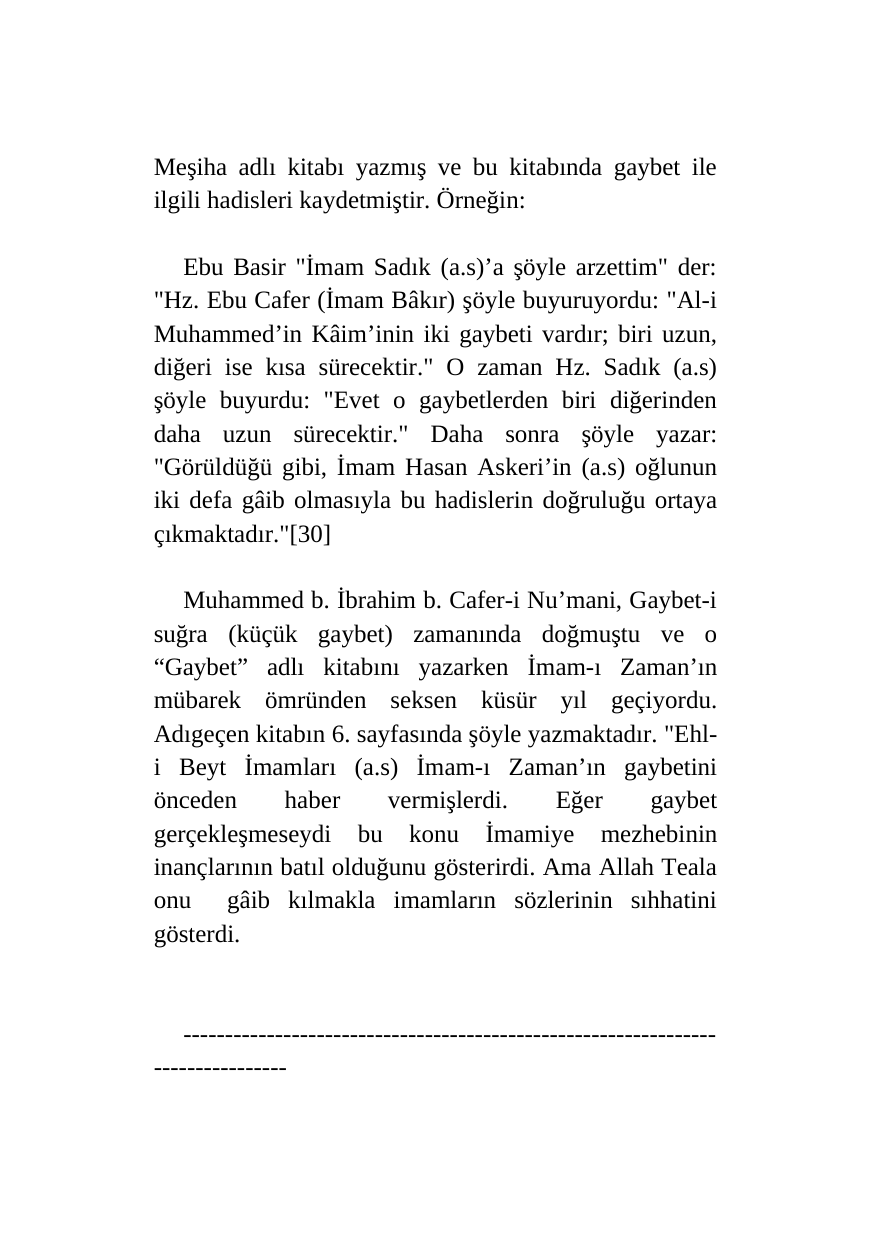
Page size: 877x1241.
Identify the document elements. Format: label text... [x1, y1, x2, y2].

text Muhammed b. İbrahim b. Cafer-i Nu’mani, Gaybet-i suğra (küçük gaybet) zamanında doğmuştu ve o “Gaybet” adlı kitabını yazarken İmam-ı Zaman’ın mübarek ömründen seksen küsür yıl geçiyordu. Adıgeçen kitabın 6. sayfasında şöyle yazmaktadır. "Ehl-i Beyt İmamları (a.s) İmam-ı Zaman’ın gaybetini önceden haber vermişlerdi. Eğer gaybet gerçekleşmeseydi bu konu İmamiye mezhebinin inançlarının batıl olduğunu gösterirdi. Ama Allah Teala onu gâib kılmakla imamların sözlerinin sıhhatini gösterdi. [153, 581, 717, 948]
text -------------------------------------------------------------------------------- [153, 1014, 717, 1081]
text Ebu Basir "İmam Sadık (a.s)’a şöyle arzettim" der: "Hz. Ebu Cafer (İmam Bâkır) şöyle buyuruyordu: "Al-i Muhammed’in Kâim’inin iki gaybeti vardır; biri uzun, diğeri ise kısa sürecektir." O zaman Hz. Sadık (a.s) şöyle buyurdu: "Evet o gaybetlerden biri diğerinden daha uzun sürecektir." Daha sonra şöyle yazar: "Görüldüğü gibi, İmam Hasan Askeri’in (a.s) oğlunun iki defa gâib olmasıyla bu hadislerin doğruluğu ortaya çıkmaktadır."[30] [153, 248, 717, 548]
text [153, 148, 717, 214]
